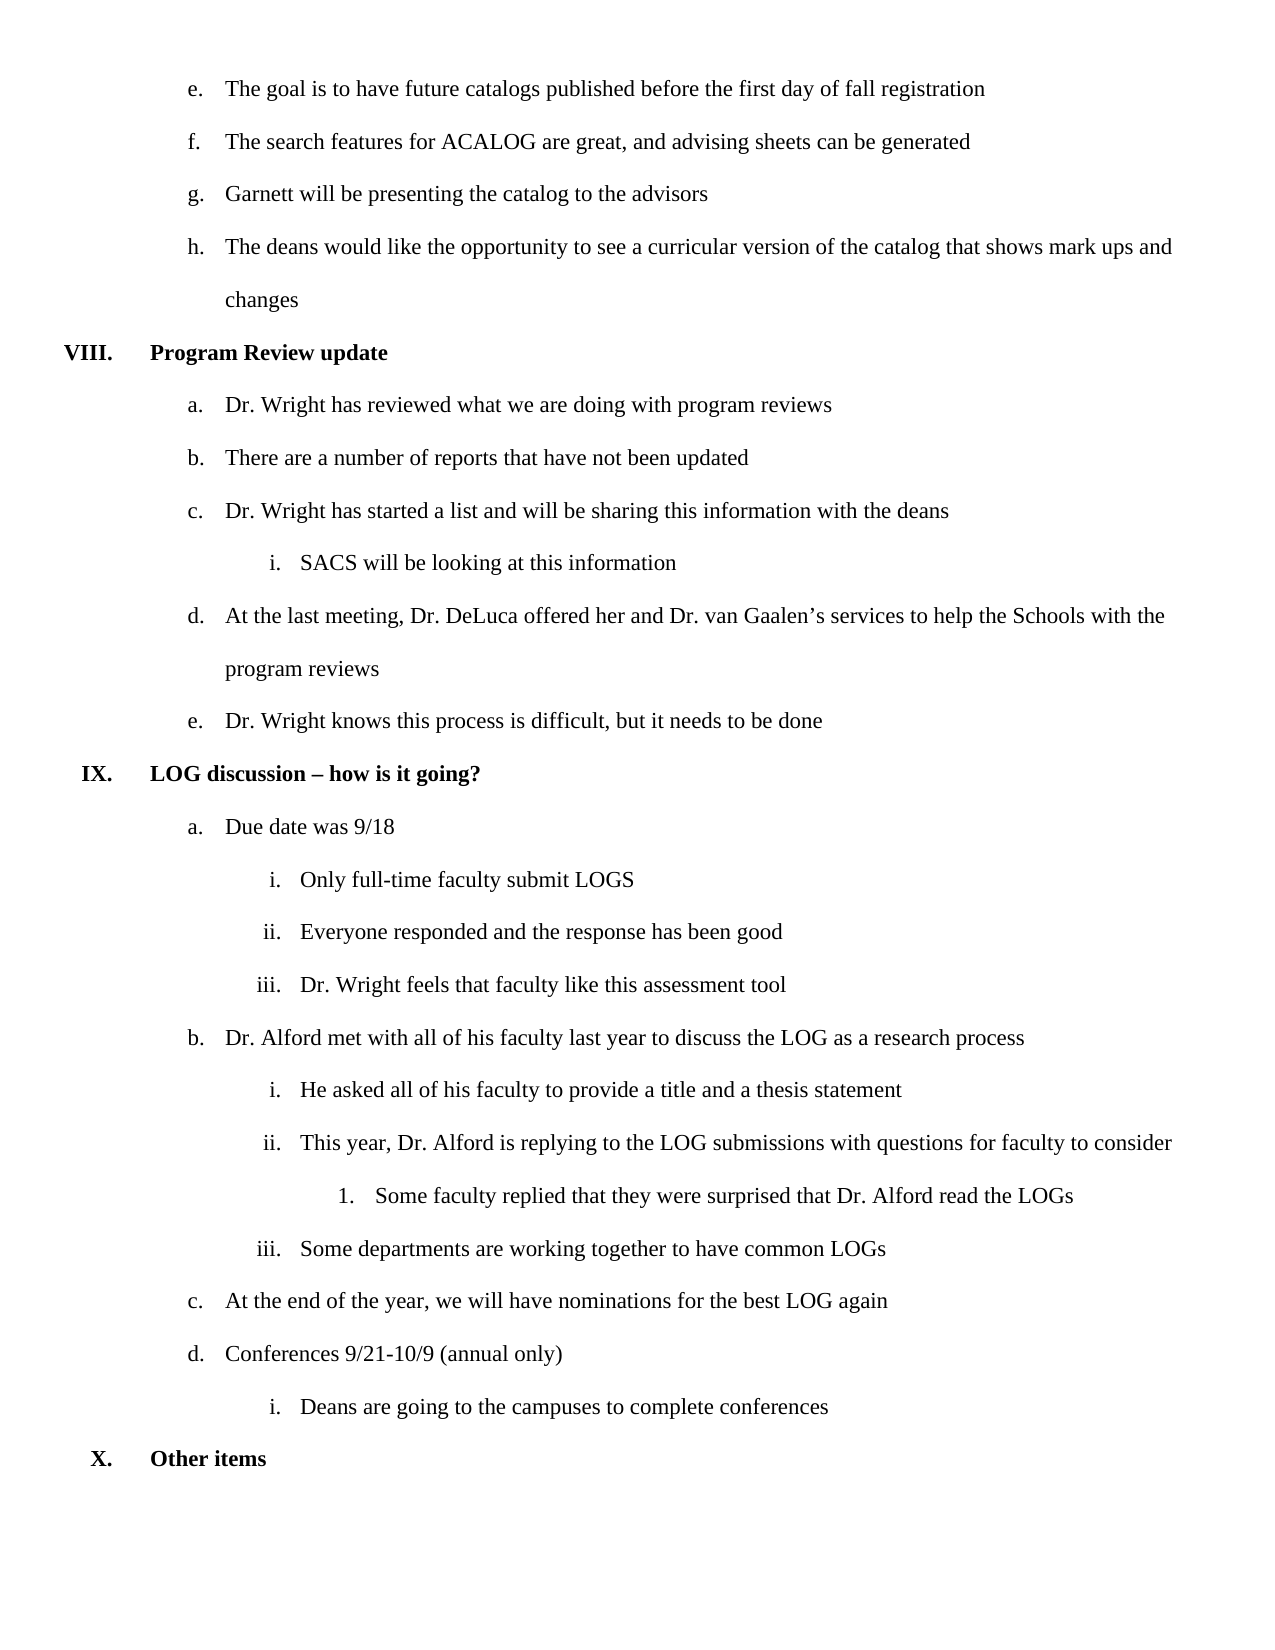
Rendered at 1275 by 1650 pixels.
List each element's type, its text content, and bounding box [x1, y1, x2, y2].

list Due date was 9/18 [187, 813, 1200, 839]
list At the last meeting, Dr. DeLuca offered her and Dr. van Gaalen’s services to help the Schools with the program reviews [187, 602, 1200, 681]
list Dr. Wright feels that faculty like this assessment tool [281, 971, 1200, 997]
list Program Review update [112, 338, 1200, 365]
list Dr. Alford met with all of his faculty last year to discuss the LOG as a research process [187, 1024, 1200, 1050]
list Dr. Wright has started a list and will be sharing this information with the deans [187, 497, 1200, 523]
list The deans would like the opportunity to see a curricular version of the catalog that shows mark ups and changes [187, 233, 1200, 312]
list Deans are going to the campuses to complete conferences [281, 1393, 1200, 1419]
list Other items [112, 1445, 1200, 1472]
list He asked all of his faculty to provide a title and a thesis statement [281, 1076, 1200, 1103]
list Dr. Wright knows this process is difficult, but it needs to be done [187, 707, 1200, 734]
list Dr. Wright has reviewed what we are doing with program reviews [187, 391, 1200, 418]
list This year, Dr. Alford is replying to the LOG submissions with questions for faculty to consider [281, 1129, 1200, 1156]
list LOG discussion – how is it going? [112, 760, 1200, 787]
list At the end of the year, we will have nominations for the best LOG again [187, 1287, 1200, 1314]
list Everyone responded and the response has been good [281, 918, 1200, 945]
list SACS will be looking at this information [281, 549, 1200, 576]
list The goal is to have future catalogs published before the first day of fall registration [187, 75, 1200, 101]
list The search features for ACALOG are great, and advising sheets can be generated [187, 128, 1200, 154]
list Some departments are working together to have common LOGs [281, 1234, 1200, 1261]
list Only full-time faculty submit LOGS [281, 866, 1200, 892]
list Garnett will be presenting the catalog to the advisors [187, 180, 1200, 207]
list Some faculty replied that they were surprised that Dr. Alford read the LOGs [337, 1182, 1200, 1208]
list There are a number of reports that have not been updated [187, 444, 1200, 470]
list Conferences 9/21-10/9 (annual only) [187, 1340, 1200, 1366]
